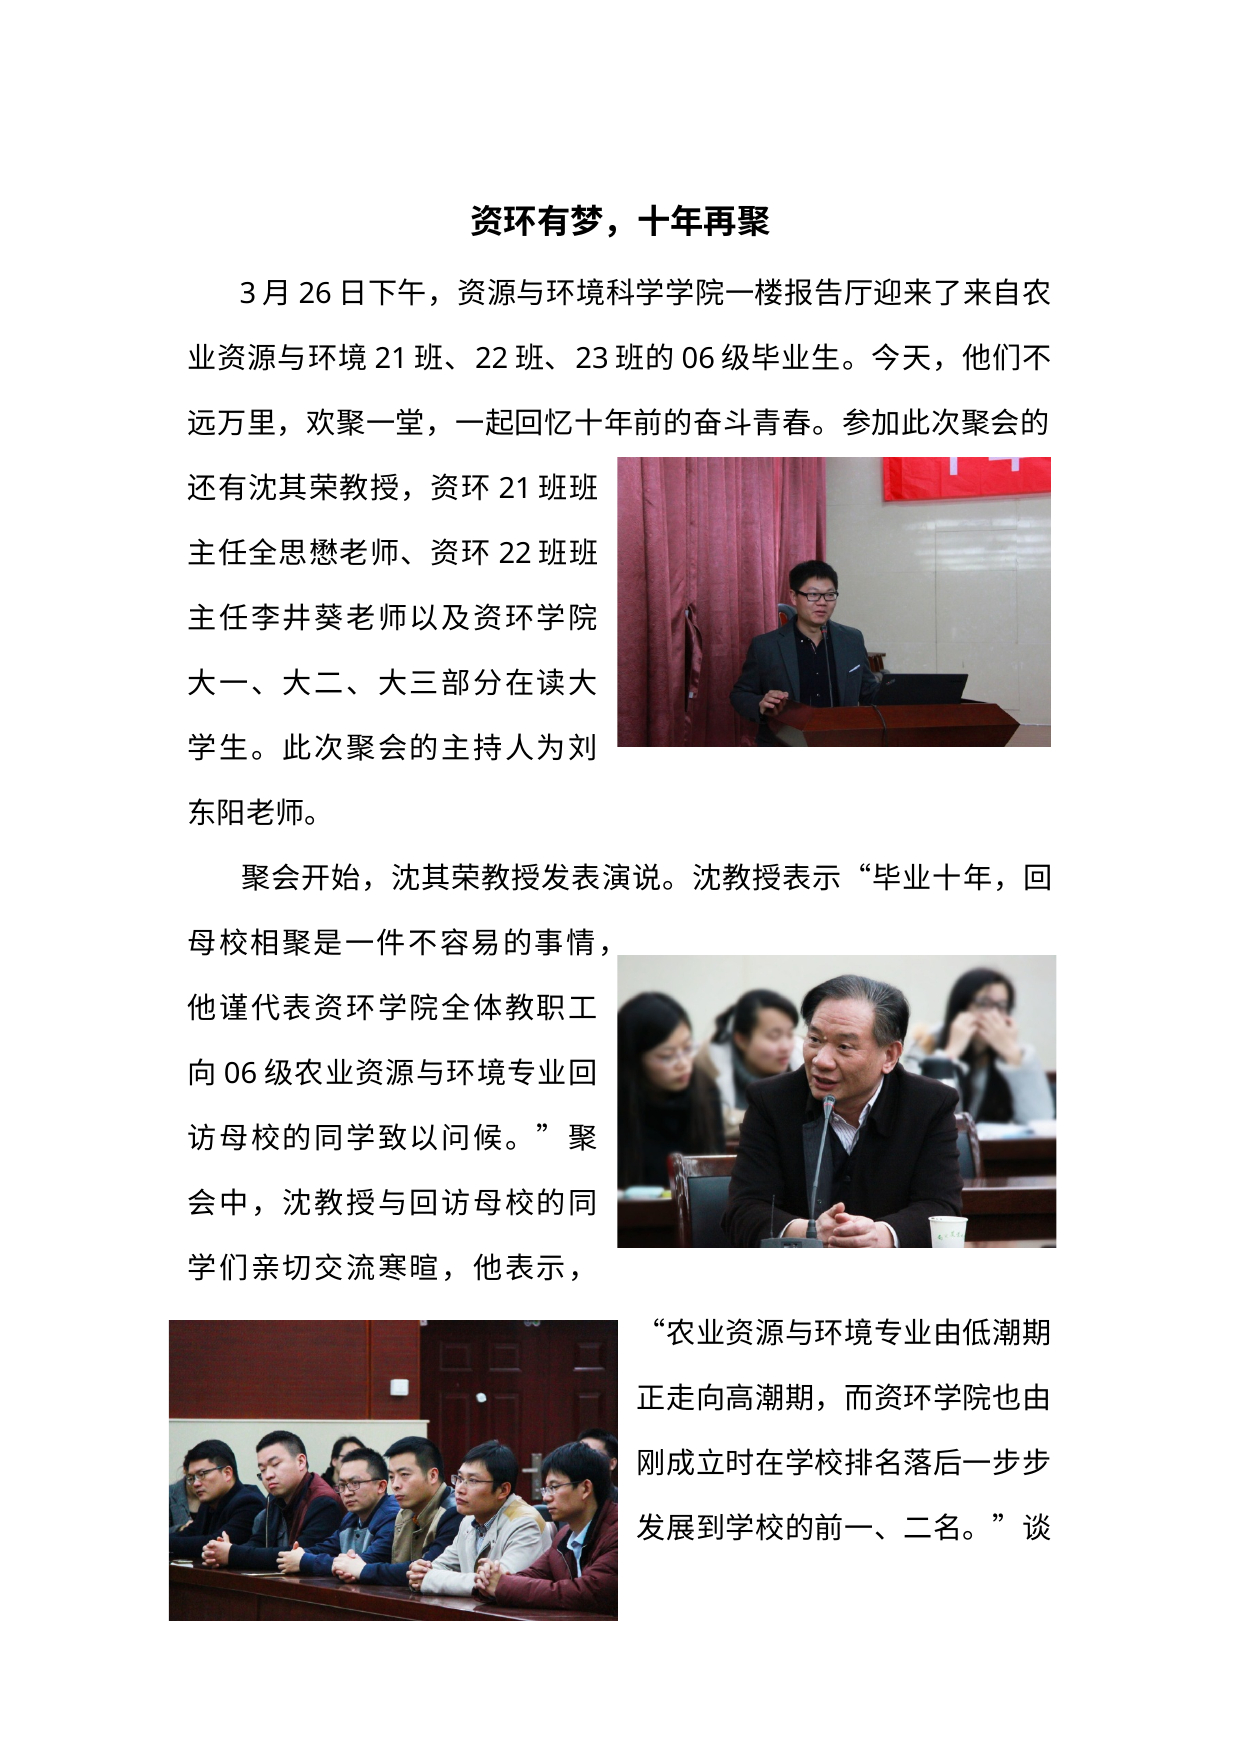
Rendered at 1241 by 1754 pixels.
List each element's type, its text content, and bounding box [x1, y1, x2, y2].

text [187, 843, 1053, 1558]
text 3月26日下午，资源与环境科学学院一楼报告厅迎来了来自农业资源与环境21班、22班、23班的06级毕业生。今天，他们不远万里，欢聚一堂，一起回忆十年前的奋斗青春。参加此次聚会的还有沈其荣教授，资环21班班主任全思懋老师、资环22班班主任李井葵老师以及资环学院大一、大二、大三部分在读大学生。此次聚会的主持人为刘东阳老师。 [187, 258, 1053, 843]
picture [168, 1320, 618, 1621]
picture [617, 955, 1057, 1248]
picture [617, 457, 1051, 747]
title 资环有梦，十年再聚 [187, 187, 1053, 252]
